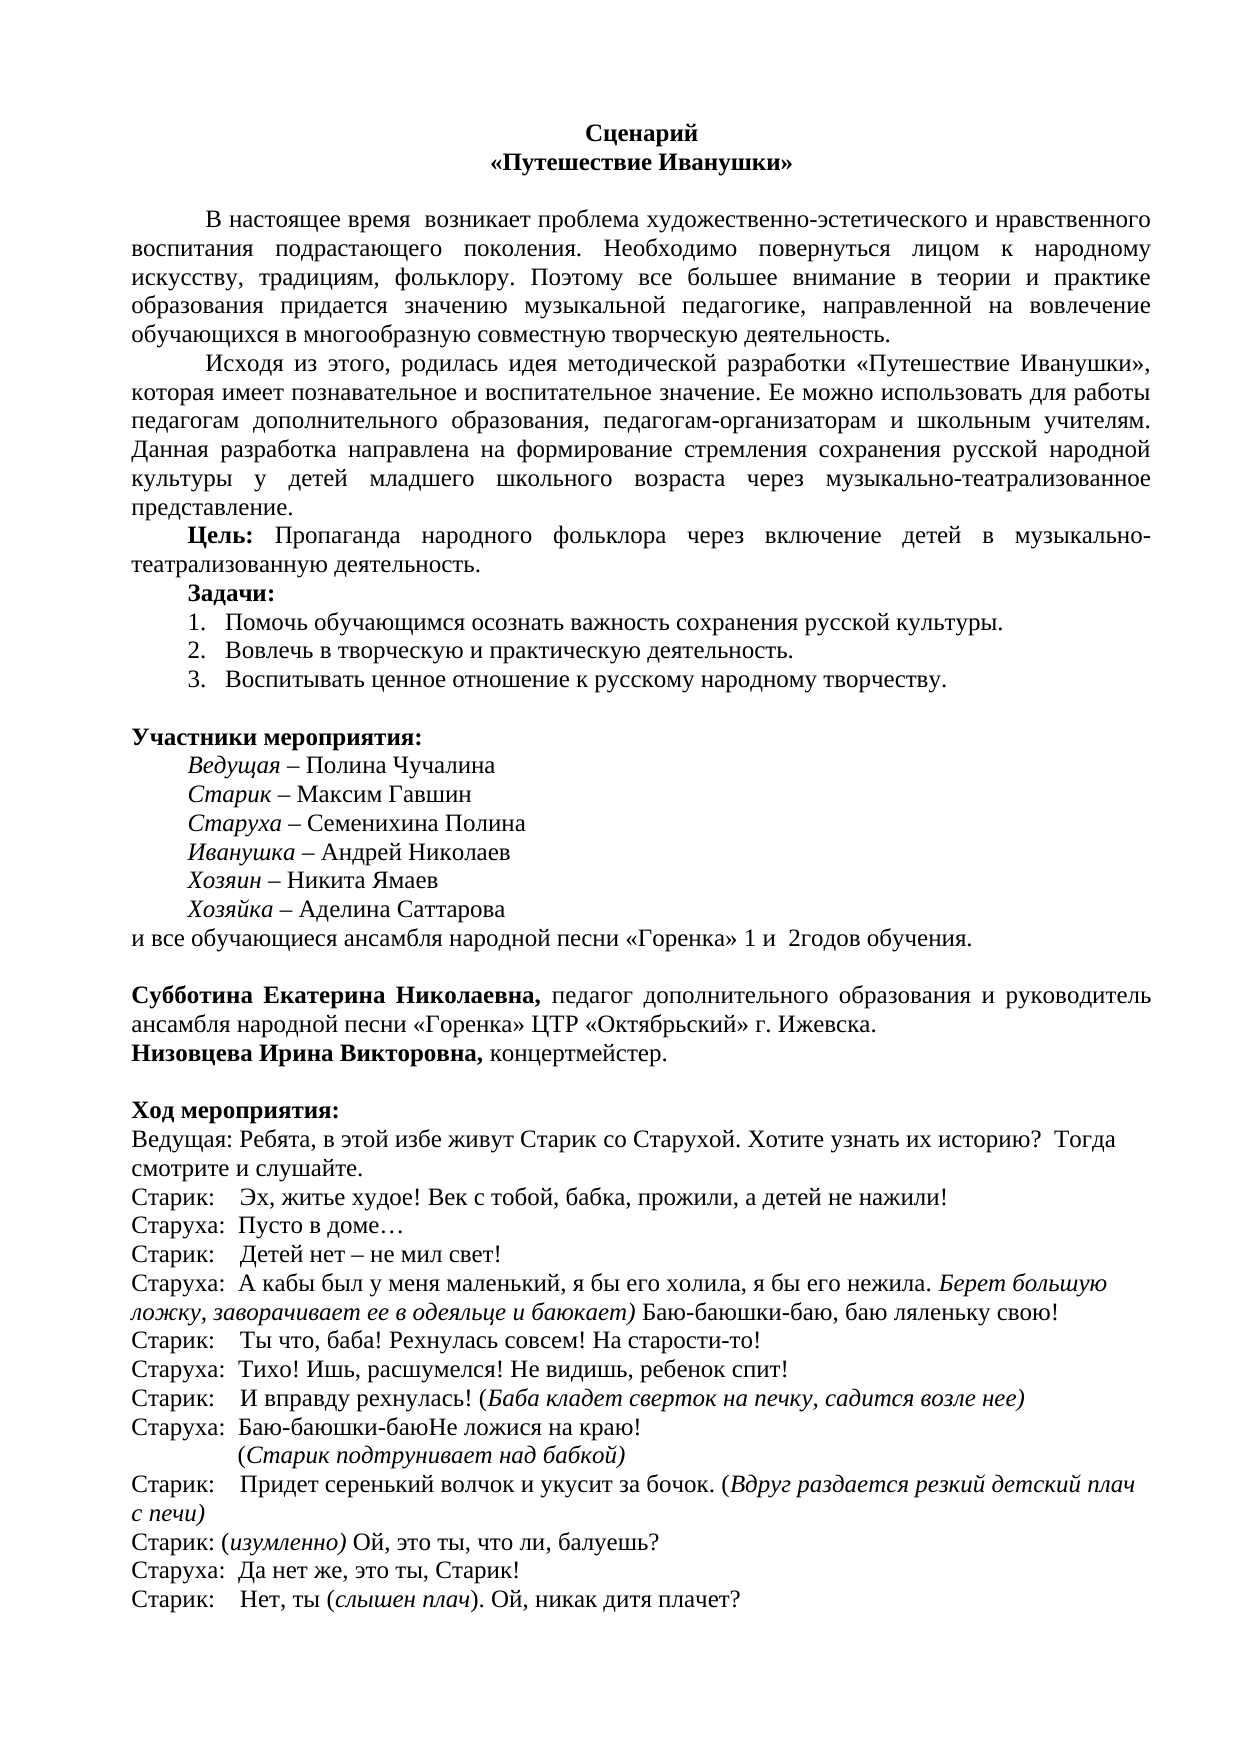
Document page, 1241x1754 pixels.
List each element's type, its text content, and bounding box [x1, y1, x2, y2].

text Старуха: А кабы был у меня маленький, я бы его холила, я бы его нежила. Берет большую ложку, заворачивает ее в одеяльце и баюкает) Баю-баюшки-баю, баю ляленьку свою! [131, 1268, 1152, 1326]
text Ведущая – Полина Чучалина [131, 751, 1152, 779]
list Вовлечь в творческую и практическую деятельность. [187, 636, 1152, 664]
text Задачи: [131, 578, 1152, 607]
list Помочь обучающимся осознать важность сохранения русской культуры. [187, 607, 1152, 636]
text Старик: (изумленно) Ой, это ты, что ли, балуешь? [131, 1527, 1152, 1556]
text Участники мероприятия: [131, 722, 1152, 751]
text Низовцева Ирина Викторовна, концертмейстер. [131, 1038, 1152, 1067]
text Иванушка – Андрей Николаев [131, 837, 1152, 866]
text и все обучающиеся ансамбля народной песни «Горенка» 1 и 2годов обучения. [131, 923, 1152, 952]
text Старик: Эх, житье худое! Век с тобой, бабка, прожили, а детей не нажили! [131, 1182, 1152, 1211]
text Хозяйка – Аделина Саттарова [131, 894, 1152, 923]
text Старик: Детей нет – не мил свет! [131, 1239, 1152, 1268]
text Старик: Ты что, баба! Рехнулась совсем! На старости-то! [131, 1326, 1152, 1354]
text Старик: Нет, ты (слышен плач). Ой, никак дитя плачет? [131, 1584, 1152, 1613]
text Старуха: Пусто в доме… [131, 1211, 1152, 1239]
text В настоящее время возникает проблема художественно-эстетического и нравственного воспитания подрастающего поколения. Необходимо повернуться лицом к народному искусству, традициям, фольклору. Поэтому все большее внимание в теории и практике образования придается значению музыкальной педагогике, направленной на вовлечение обучающихся в многообразную совместную творческую деятельность. [131, 204, 1152, 348]
text Старуха – Семенихина Полина [131, 808, 1152, 837]
text Хозяин – Никита Ямаев [131, 866, 1152, 894]
text Исходя из этого, родилась идея методической разработки «Путешествие Иванушки», которая имеет познавательное и воспитательное значение. Ее можно использовать для работы педагогам дополнительного образования, педагогам-организаторам и школьным учителям. Данная разработка направлена на формирование стремления сохранения русской народной культуры у детей младшего школьного возраста через музыкально-театрализованное представление. [131, 348, 1152, 521]
text (Старик подтрунивает над бабкой) [131, 1441, 1152, 1469]
text Старик: И вправду рехнулась! (Баба кладет сверток на печку, садится возле нее) [131, 1383, 1152, 1412]
text Субботина Екатерина Николаевна, педагог дополнительного образования и руководитель ансамбля народной песни «Горенка» ЦТР «Октябрьский» г. Ижевска. [131, 981, 1152, 1038]
text Ведущая: Ребята, в этой избе живут Старик со Старухой. Хотите узнать их историю? Тогда смотрите и слушайте. [131, 1124, 1152, 1182]
text Старуха: Тихо! Ишь, расшумелся! Не видишь, ребенок спит! [131, 1354, 1152, 1383]
text Старик – Максим Гавшин [131, 779, 1152, 808]
text Ход мероприятия: [131, 1096, 1152, 1124]
text Сценарий [131, 118, 1152, 147]
text Старуха: Баю-баюшки-баюНе ложися на краю! [131, 1412, 1152, 1441]
text Цель: Пропаганда народного фольклора через включение детей в музыкально-театрализованную деятельность. [131, 521, 1152, 578]
text Старик: Придет серенький волчок и укусит за бочок. (Вдруг раздается резкий детский плач с печи) [131, 1469, 1152, 1527]
list Воспитывать ценное отношение к русскому народному творчеству. [187, 664, 1152, 693]
text «Путешествие Иванушки» [131, 147, 1152, 176]
text Старуха: Да нет же, это ты, Старик! [131, 1556, 1152, 1584]
